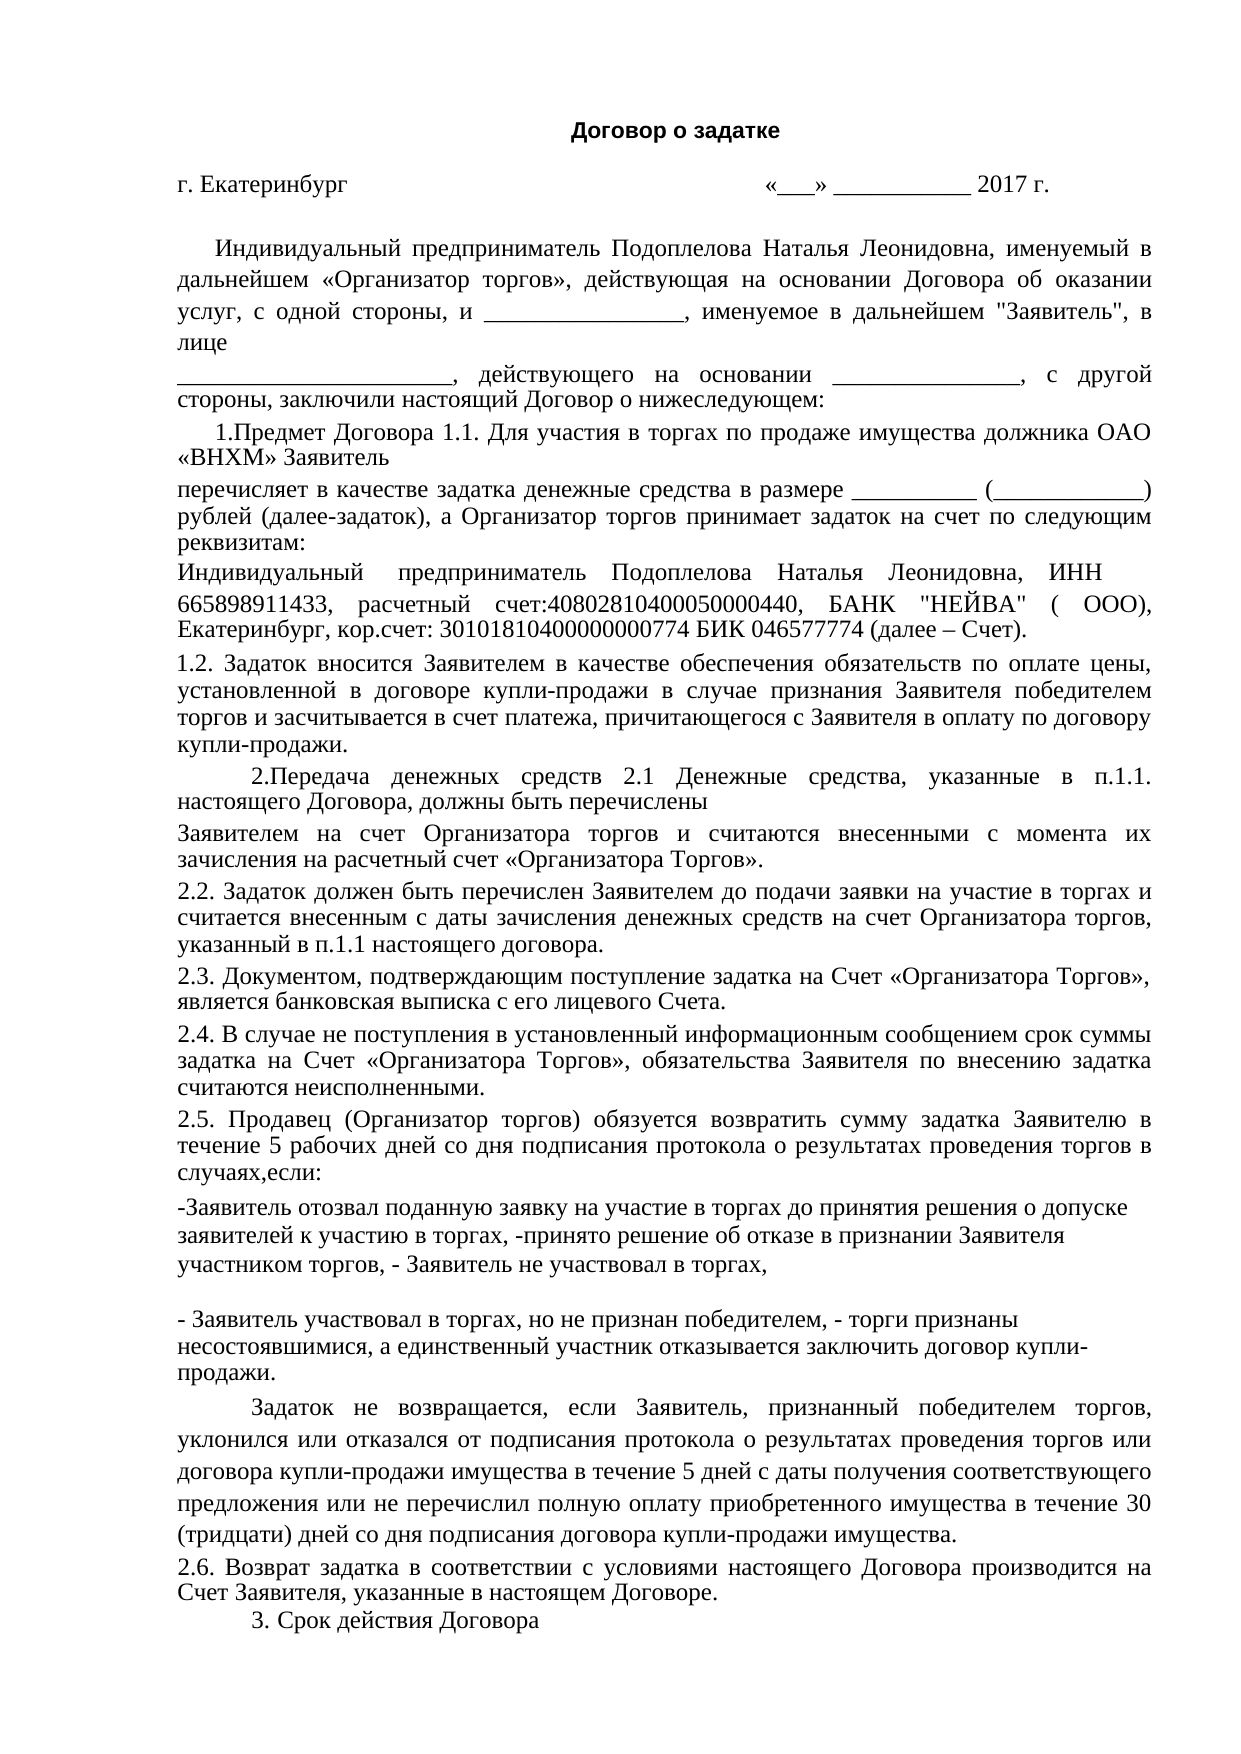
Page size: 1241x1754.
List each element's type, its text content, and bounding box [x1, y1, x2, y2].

list Задаток должен быть перечислен Заявителем до подачи заявки на участие в торгах и считается внесенным с даты зачисления денежных средств на счет Организатора торгов, указанный в п.1.1 настоящего договора. [177, 878, 1153, 958]
text Заявителем на счет Организатора торгов и считаются внесенными с момента их зачисления на расчетный счет «Организатора Торгов». [177, 821, 1153, 872]
text -Заявитель отозвал поданную заявку на участие в торгах до принятия решения о допуске заявителей к участию в торгах, -принято решение об отказе в признании Заявителя участником торгов, - Заявитель не участвовал в торгах, [177, 1192, 1153, 1278]
text - Заявитель участвовал в торгах, но не признан победителем, - торги признаны несостоявшимися, а единственный участник отказывается заключить договор купли-продажи. [177, 1307, 1153, 1386]
text 1.2. Задаток вносится Заявителем в качестве обеспечения обязательств по оплате цены, установленной в договоре купли-продажи в случае признания Заявителя победителем торгов и засчитывается в счет платежа, причитающегося с Заявителя в оплату по договору купли-продажи. [176, 649, 1153, 758]
list Документом, подтверждающим поступление задатка на Счет «Организатора Торгов», является банковская выписка с его лицевого Счета. [177, 964, 1151, 1015]
text Индивидуальный предприниматель Подоплелова Наталья Леонидовна, ИНН [177, 557, 1153, 586]
text Задаток не возвращается, если Заявитель, признанный победителем торгов, уклонился или отказался от подписания протокола о результатах проведения торгов или договора купли-продажи имущества в течение 5 дней с даты получения соответствующего предложения или не перечислил полную оплату приобретенного имущества в течение 30 (тридцати) дней со дня подписания договора купли-продажи имущества. [177, 1392, 1153, 1548]
text Договор о задатке [571, 118, 1153, 144]
list Срок действия Договора [251, 1606, 1153, 1634]
list Продавец (Организатор торгов) обязуется возвратить сумму задатка Заявителю в течение 5 рабочих дней со дня подписания протокола о результатах проведения торгов в случаях,если: [177, 1106, 1153, 1186]
list Возврат задатка в соответствии с условиями настоящего Договора производится на Счет Заявителя, указанные в настоящем Договоре. [177, 1555, 1153, 1606]
text перечисляет в качестве задатка денежные средства в размере __________ (____________) рублей (далее-задаток), а Организатор торгов принимает задаток на счет по следующим реквизитам: [177, 477, 1153, 556]
text 1.Предмет Договора 1.1. Для участия в торгах по продаже имущества должника ОАО «ВНХМ» Заявитель [177, 419, 1153, 471]
text ______________________, действующего на основании _______________, с другой стороны, заключили настоящий Договор о нижеследующем: [177, 362, 1153, 413]
text Индивидуальный предприниматель Подоплелова Наталья Леонидовна, именуемый в дальнейшем «Организатор торгов», действующая на основании Договора об оказании услуг, с одной стороны, и ________________, именуемое в дальнейшем "Заявитель", в лице [177, 233, 1153, 356]
list В случае не поступления в установленный информационным сообщением срок суммы задатка на Счет «Организатора Торгов», обязательства Заявителя по внесению задатка считаются неисполненными. [177, 1021, 1153, 1100]
text 2.Передача денежных средств 2.1 Денежные средства, указанные в п.1.1. настоящего Договора, должны быть перечислены [177, 764, 1153, 815]
text 665898911433, расчетный счет:40802810400050000440, БАНК "НЕЙВА" ( ООО), Екатеринбург, кор.счет: 30101810400000000774 БИК 046577774 (далее – Счет). [177, 592, 1153, 643]
text г. Екатеринбург «___» ___________ 2017 г. [177, 170, 1153, 198]
